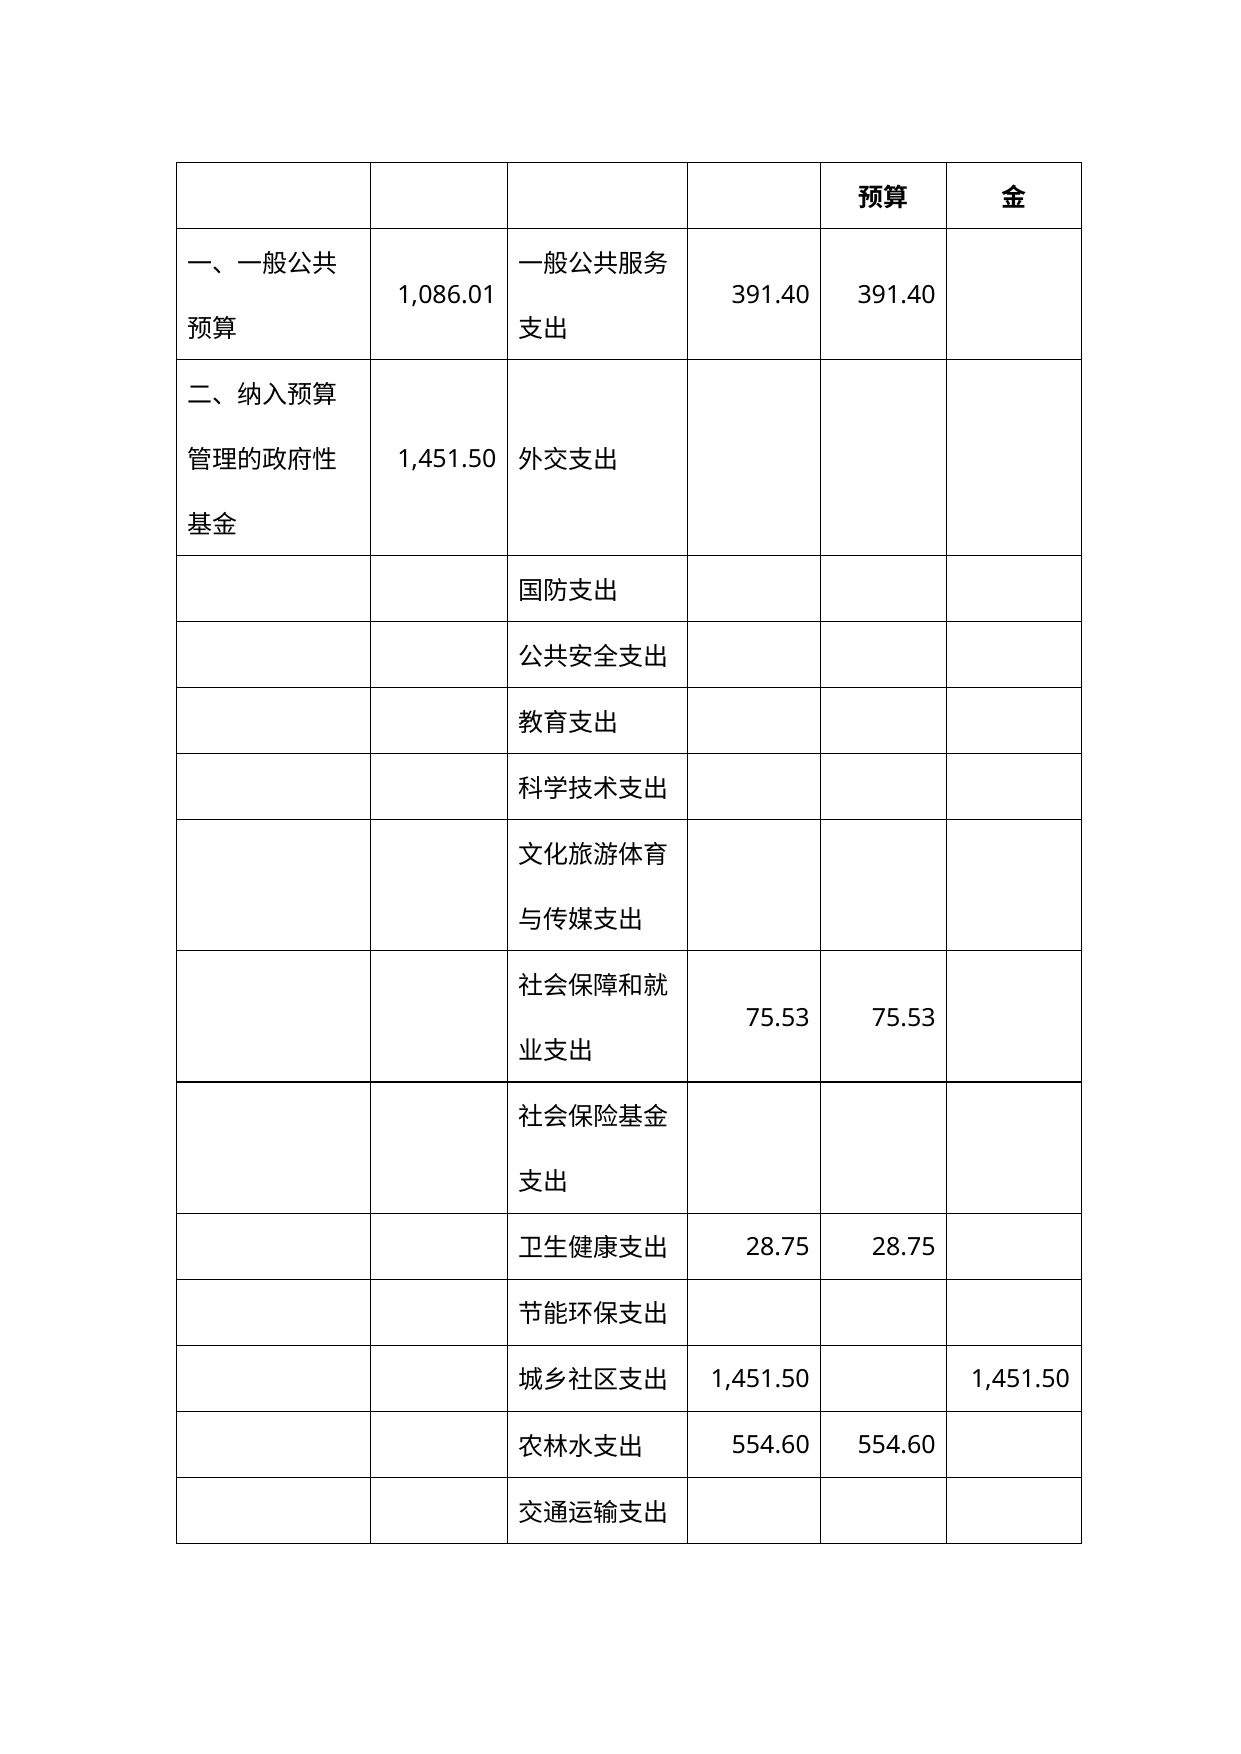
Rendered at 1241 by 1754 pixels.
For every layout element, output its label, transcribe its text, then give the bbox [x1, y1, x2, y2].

table_cell [177, 951, 370, 1081]
table_cell 1,451.50 [947, 1346, 1081, 1411]
table_cell [821, 1083, 946, 1212]
table_cell [821, 1478, 946, 1543]
table_cell [821, 820, 946, 950]
table_cell [371, 1412, 507, 1477]
table_cell [177, 754, 370, 819]
table_cell 28.75 [821, 1214, 946, 1278]
table_cell [947, 754, 1081, 819]
table_cell 交通运输支出 [508, 1478, 687, 1543]
table_cell [177, 688, 370, 753]
table_cell [947, 1478, 1081, 1543]
table_cell [371, 622, 507, 687]
table_cell 554.60 [821, 1412, 946, 1477]
table_cell [821, 622, 946, 687]
table_cell [947, 360, 1081, 555]
table_cell [688, 1280, 820, 1344]
table_cell [821, 754, 946, 819]
table_cell 公共安全支出 [508, 622, 687, 687]
table_cell 节能环保支出 [508, 1280, 687, 1344]
table_cell [688, 622, 820, 687]
table_cell [947, 1280, 1081, 1344]
table_cell 文化旅游体育与传媒支出 [508, 820, 687, 950]
table_cell 科学技术支出 [508, 754, 687, 819]
table_cell [177, 1083, 370, 1212]
table_cell 1,451.50 [371, 360, 507, 555]
table_cell [371, 1083, 507, 1212]
table_cell 二、纳入预算管理的政府性基金 [177, 360, 370, 555]
table_cell [688, 820, 820, 950]
table_cell [688, 1083, 820, 1212]
table_cell [688, 556, 820, 621]
table_cell 1,086.01 [371, 229, 507, 359]
table_cell [177, 1478, 370, 1543]
table_cell [947, 1214, 1081, 1278]
table_cell 卫生健康支出 [508, 1214, 687, 1278]
table_cell 391.40 [821, 229, 946, 359]
table_cell [947, 229, 1081, 359]
table_cell [371, 688, 507, 753]
table_cell [177, 556, 370, 621]
table_cell [947, 622, 1081, 687]
table_cell 社会保障和就业支出 [508, 951, 687, 1081]
table_cell 554.60 [688, 1412, 820, 1477]
table_cell [947, 820, 1081, 950]
table_cell [688, 754, 820, 819]
table_cell [821, 1280, 946, 1344]
table_cell [821, 360, 946, 555]
table_cell 农林水支出 [508, 1412, 687, 1477]
table_cell [947, 556, 1081, 621]
table_cell 75.53 [821, 951, 946, 1081]
table_cell 外交支出 [508, 360, 687, 555]
table_cell 城乡社区支出 [508, 1346, 687, 1411]
table_cell [947, 1083, 1081, 1212]
table_cell [177, 1412, 370, 1477]
table_cell [947, 1412, 1081, 1477]
table_cell [371, 1346, 507, 1411]
table_cell [821, 556, 946, 621]
table_cell 国防支出 [508, 556, 687, 621]
table_cell [688, 688, 820, 753]
table_cell [177, 1214, 370, 1278]
table_cell 1,451.50 [688, 1346, 820, 1411]
table_cell [177, 1280, 370, 1344]
table_cell [688, 1478, 820, 1543]
table_cell [177, 622, 370, 687]
table_cell [947, 688, 1081, 753]
table_cell 一般公共预算 [821, 163, 946, 228]
table_cell [371, 1478, 507, 1543]
table_cell 教育支出 [508, 688, 687, 753]
table_cell [371, 1214, 507, 1278]
table_cell [821, 1346, 946, 1411]
table_cell [371, 951, 507, 1081]
table_cell 社会保险基金支出 [508, 1083, 687, 1212]
table_cell 391.40 [688, 229, 820, 359]
table_cell [177, 820, 370, 950]
table_cell 75.53 [688, 951, 820, 1081]
table_cell 小计 [688, 163, 820, 228]
table_cell 28.75 [688, 1214, 820, 1278]
table_cell [688, 360, 820, 555]
table_cell 一般公共服务支出 [508, 229, 687, 359]
table_cell [371, 754, 507, 819]
table_cell [371, 1280, 507, 1344]
table_cell [821, 688, 946, 753]
table_cell [177, 1346, 370, 1411]
table_cell [947, 951, 1081, 1081]
table_cell [371, 556, 507, 621]
table_cell 政府性基金 [947, 163, 1081, 228]
table_cell 一、一般公共预算 [177, 229, 370, 359]
table_cell [371, 820, 507, 950]
